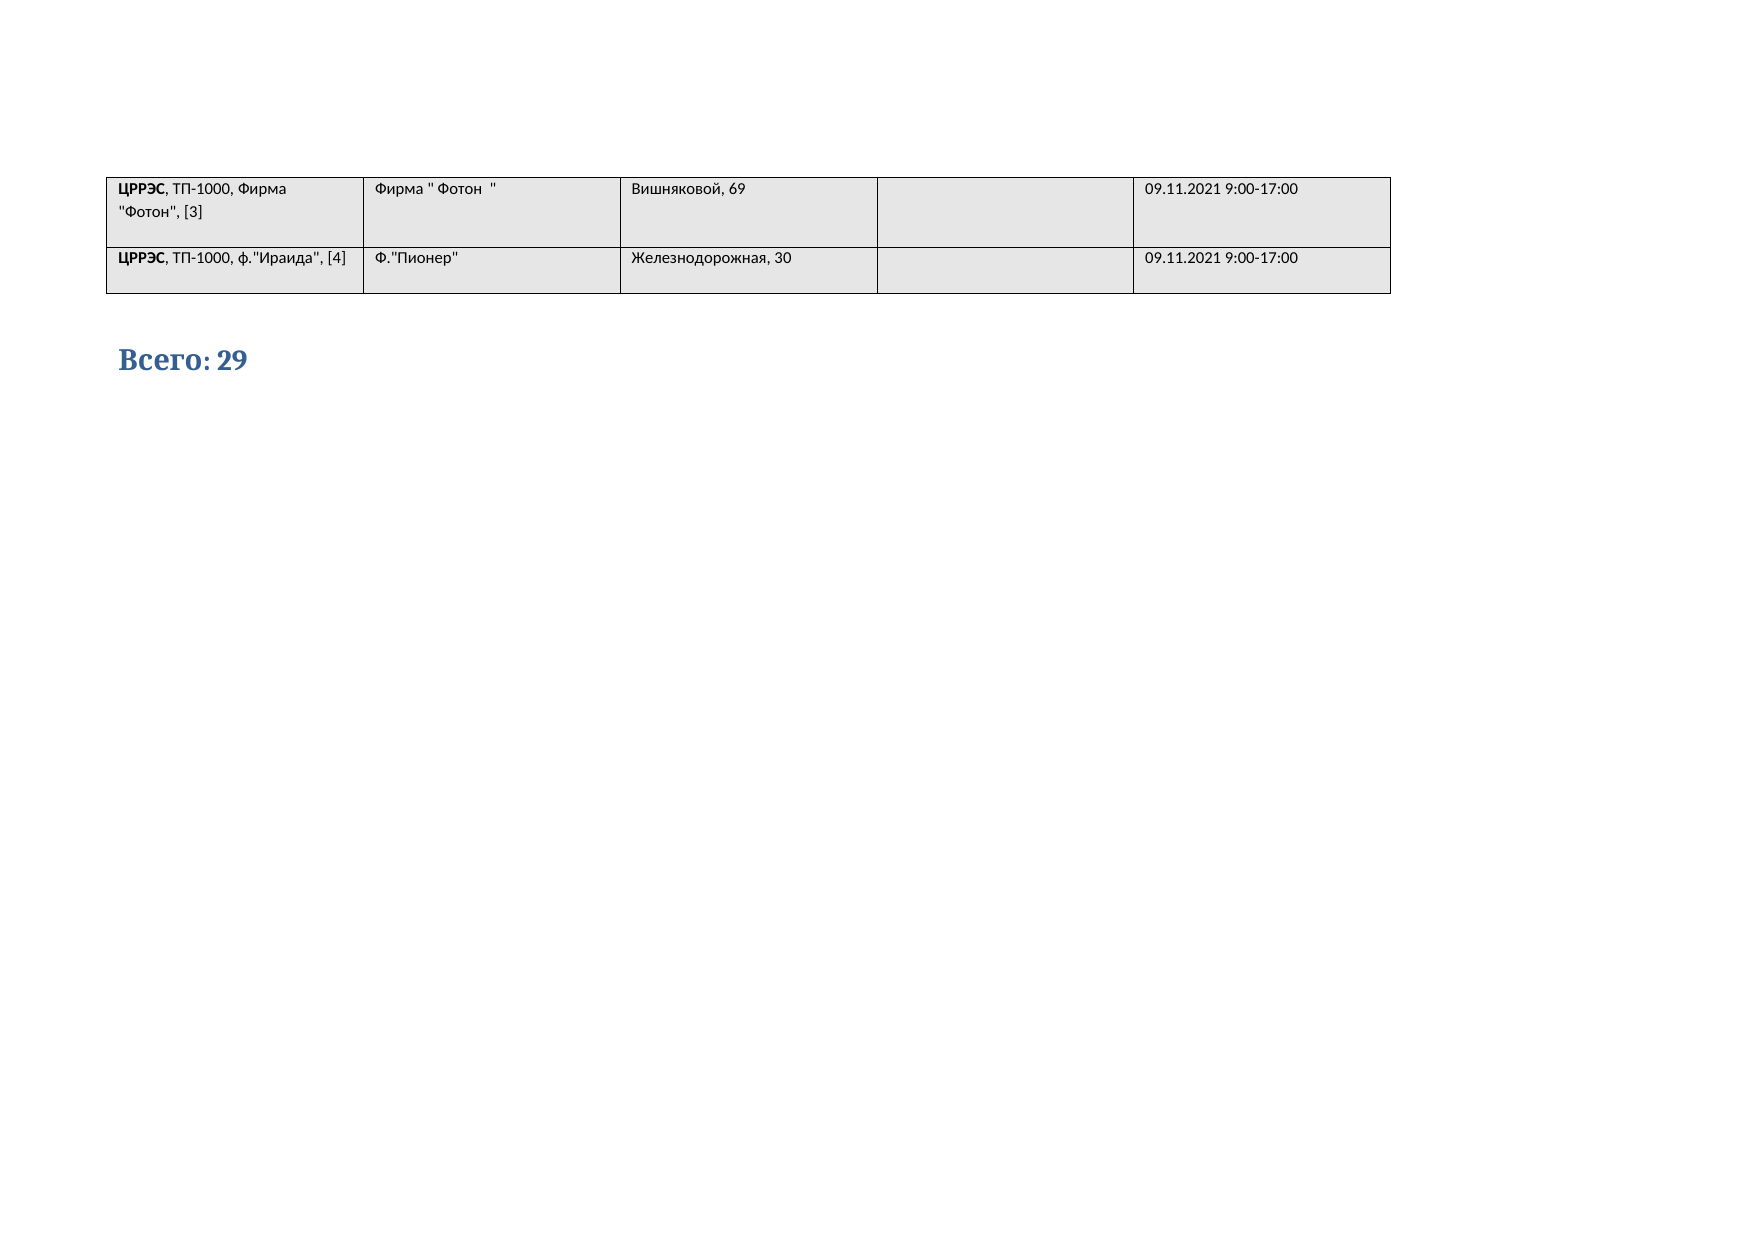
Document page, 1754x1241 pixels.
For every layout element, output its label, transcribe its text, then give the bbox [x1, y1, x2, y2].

table_cell Ф."Пионер" [364, 248, 620, 293]
table_cell Железнодорожная, 30 [621, 248, 877, 293]
table_cell 09.11.2021 9:00-17:00 [1134, 248, 1390, 293]
table_cell Вишняковой, 69 [621, 178, 877, 247]
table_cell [107, 178, 363, 247]
table_cell Фирма " Фотон " [364, 178, 620, 247]
table_cell ЦРРЭС, ТП-1000, ф."Ираида", [4] [107, 248, 363, 293]
subtitle Всего: 29 [118, 344, 1636, 377]
table_cell [878, 178, 1133, 247]
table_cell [1134, 178, 1390, 247]
table_cell [878, 248, 1133, 293]
